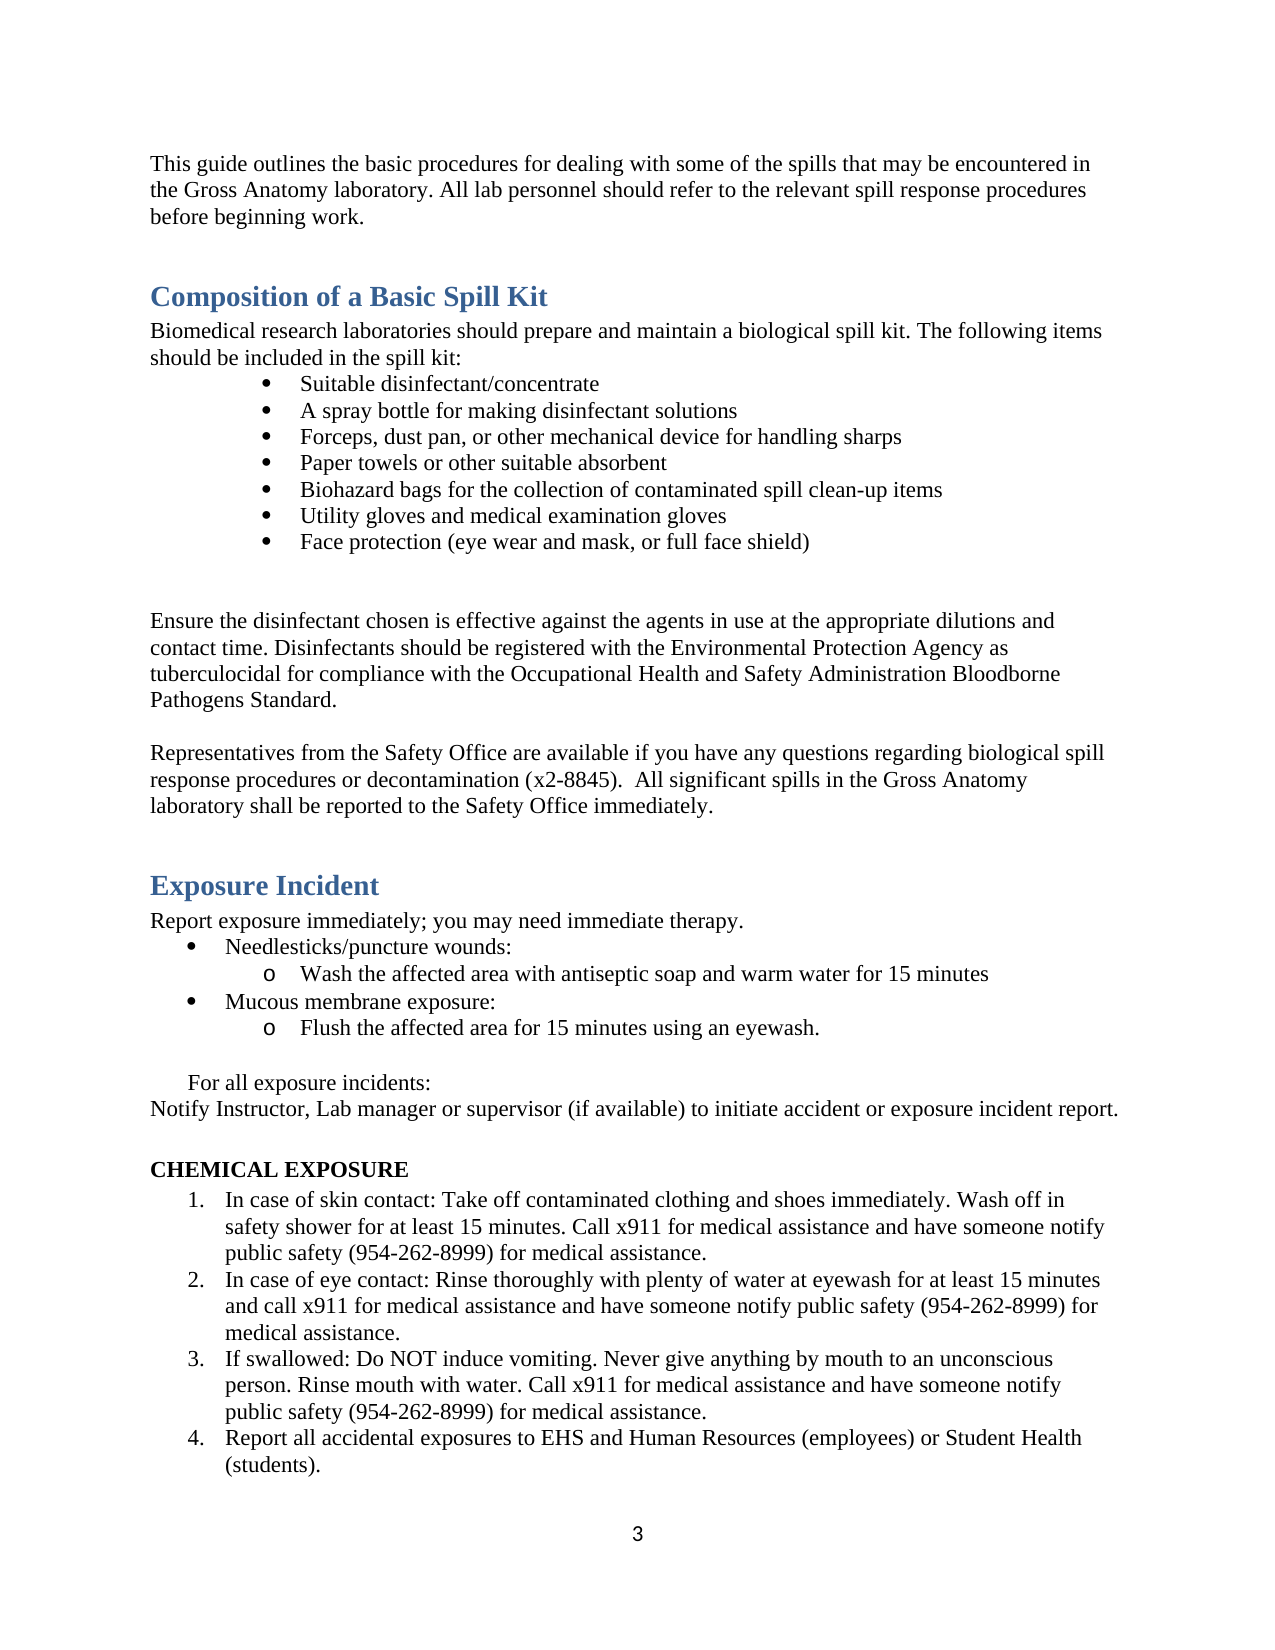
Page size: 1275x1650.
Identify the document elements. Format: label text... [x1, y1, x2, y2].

subtitle Exposure Incident [150, 868, 1125, 902]
text This guide outlines the basic procedures for dealing with some of the spills that may be encountered in the Gross Anatomy laboratory. All lab personnel should refer to the relevant spill response procedures before beginning work. [150, 150, 1125, 229]
text Notify Instructor, Lab manager or supervisor (if available) to initiate accident or exposure incident report. [150, 1095, 1125, 1122]
text Biomedical research laboratories should prepare and maintain a biological spill kit. The following items should be included in the spill kit: [150, 318, 1125, 370]
list Report all accidental exposures to EHS and Human Resources (employees) or Student Health [187, 1424, 1125, 1451]
list In case of eye contact: Rinse thoroughly with plenty of water at eyewash for at least 15 minutes and call x911 for medical assistance and have someone notify public safety (954-262-8999) for medical assistance. [187, 1266, 1125, 1345]
list Flush the affected area for 15 minutes using an eyewash. [262, 1014, 1125, 1042]
text Report exposure immediately; you may need immediate therapy. [150, 907, 1125, 933]
list Suitable disinfectant/concentrate [262, 370, 1125, 397]
list If swallowed: Do NOT induce vomiting. Never give anything by mouth to an unconscious person. Rinse mouth with water. Call x911 for medical assistance and have someone notify public safety (954-262-8999) for medical assistance. [187, 1345, 1125, 1424]
text For all exposure incidents: [187, 1069, 1125, 1095]
list Mucous membrane exposure: [187, 988, 1125, 1014]
list A spray bottle for making disinfectant solutions [262, 397, 1125, 423]
list Needlesticks/puncture wounds: [187, 933, 1125, 959]
list Forceps, dust pan, or other mechanical device for handling sharps [262, 423, 1125, 449]
text Ensure the disinfectant chosen is effective against the agents in use at the appropriate dilutions and contact time. Disinfectants should be registered with the Environmental Protection Agency as tuberculocidal for compliance with the Occupational Health and Safety Administration Bloodborne Pathogens Standard. [150, 607, 1125, 713]
list Paper towels or other suitable absorbent [262, 449, 1125, 476]
text CHEMICAL EXPOSURE [150, 1156, 1125, 1182]
list Utility gloves and medical examination gloves [262, 502, 1125, 528]
list Face protection (eye wear and mask, or full face shield) [262, 528, 1125, 555]
text (students). [225, 1451, 1125, 1477]
list Biohazard bags for the collection of contaminated spill clean-up items [262, 476, 1125, 502]
list In case of skin contact: Take off contaminated clothing and shoes immediately. Wash off in safety shower for at least 15 minutes. Call x911 for medical assistance and have someone notify public safety (954-262-8999) for medical assistance. [187, 1187, 1125, 1266]
list Wash the affected area with antiseptic soap and warm water for 15 minutes [262, 959, 1125, 988]
text Representatives from the Safety Office are available if you have any questions regarding biological spill response procedures or decontamination (x2-8845). All significant spills in the Gross Anatomy laboratory shall be reported to the Safety Office immediately. [150, 739, 1125, 818]
subtitle Composition of a Basic Spill Kit [150, 279, 1125, 313]
